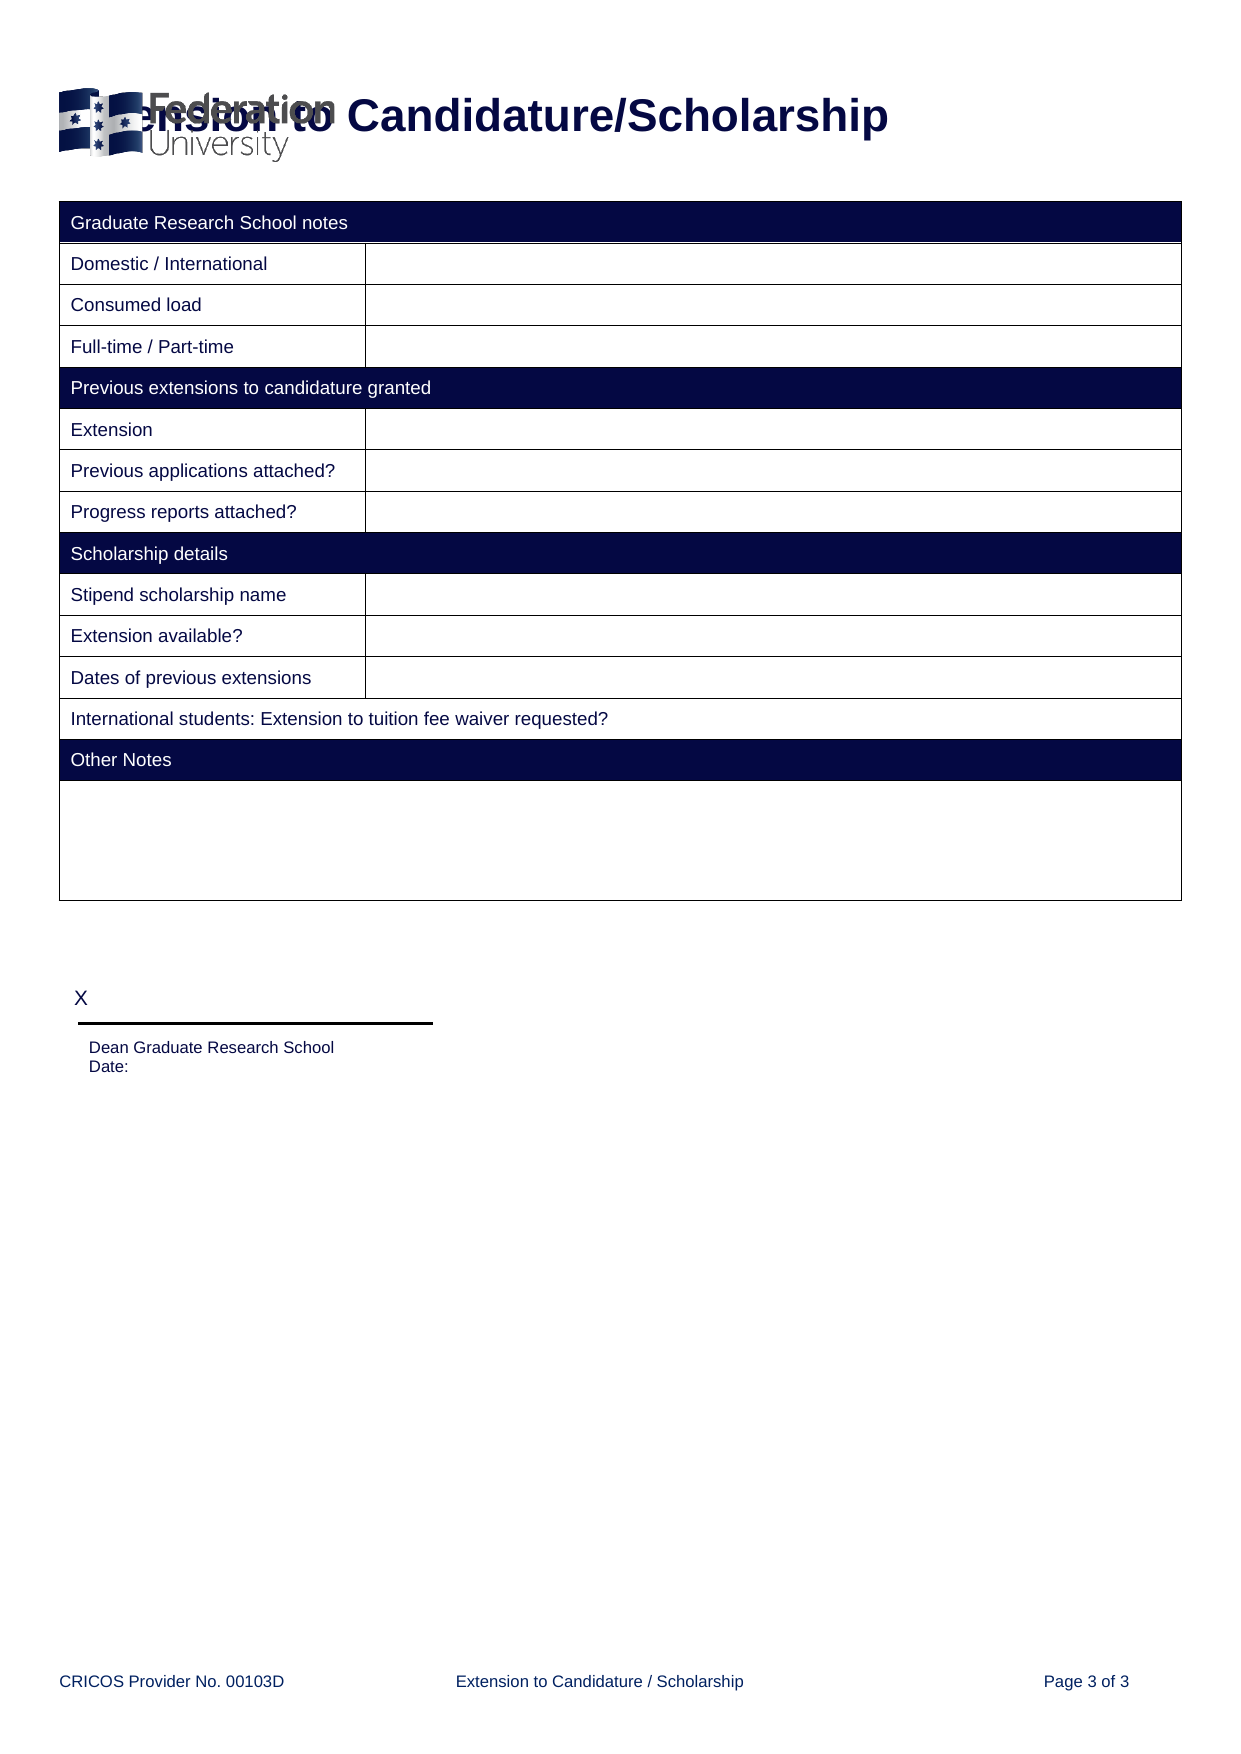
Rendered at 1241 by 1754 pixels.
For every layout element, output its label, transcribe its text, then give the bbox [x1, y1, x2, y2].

table_cell [366, 450, 1181, 491]
table_cell Full-time / Part-time [60, 326, 365, 367]
text Date: [89, 1057, 1154, 1076]
table_cell Extension available? [60, 616, 365, 656]
table_cell Consumed load [60, 285, 365, 325]
table_cell [366, 409, 1181, 449]
table_cell [366, 616, 1181, 656]
table_cell Dates of previous extensions [60, 657, 365, 697]
table_cell Stipend scholarship name [60, 574, 365, 615]
table_cell Other Notes [60, 740, 1181, 780]
table_cell Extension [60, 409, 365, 449]
text X [74, 983, 1155, 1011]
table_cell [366, 574, 1181, 615]
table_cell Scholarship details [60, 533, 1181, 573]
table_cell [366, 657, 1181, 697]
picture [59, 88, 335, 162]
table_cell [366, 244, 1181, 284]
table_cell International students: Extension to tuition fee waiver requested? [60, 699, 1181, 739]
text Dean Graduate Research School [89, 1021, 1154, 1057]
table_cell Progress reports attached? [60, 492, 365, 532]
table_cell [366, 285, 1181, 325]
table_cell [366, 326, 1181, 367]
table_cell [366, 492, 1181, 532]
table_cell Previous extensions to candidature granted [60, 368, 1181, 408]
table_cell Domestic / International [60, 244, 365, 284]
table_header Graduate Research School notes [60, 202, 1181, 242]
table_cell [60, 781, 1181, 900]
table_cell Previous applications attached? [60, 450, 365, 491]
